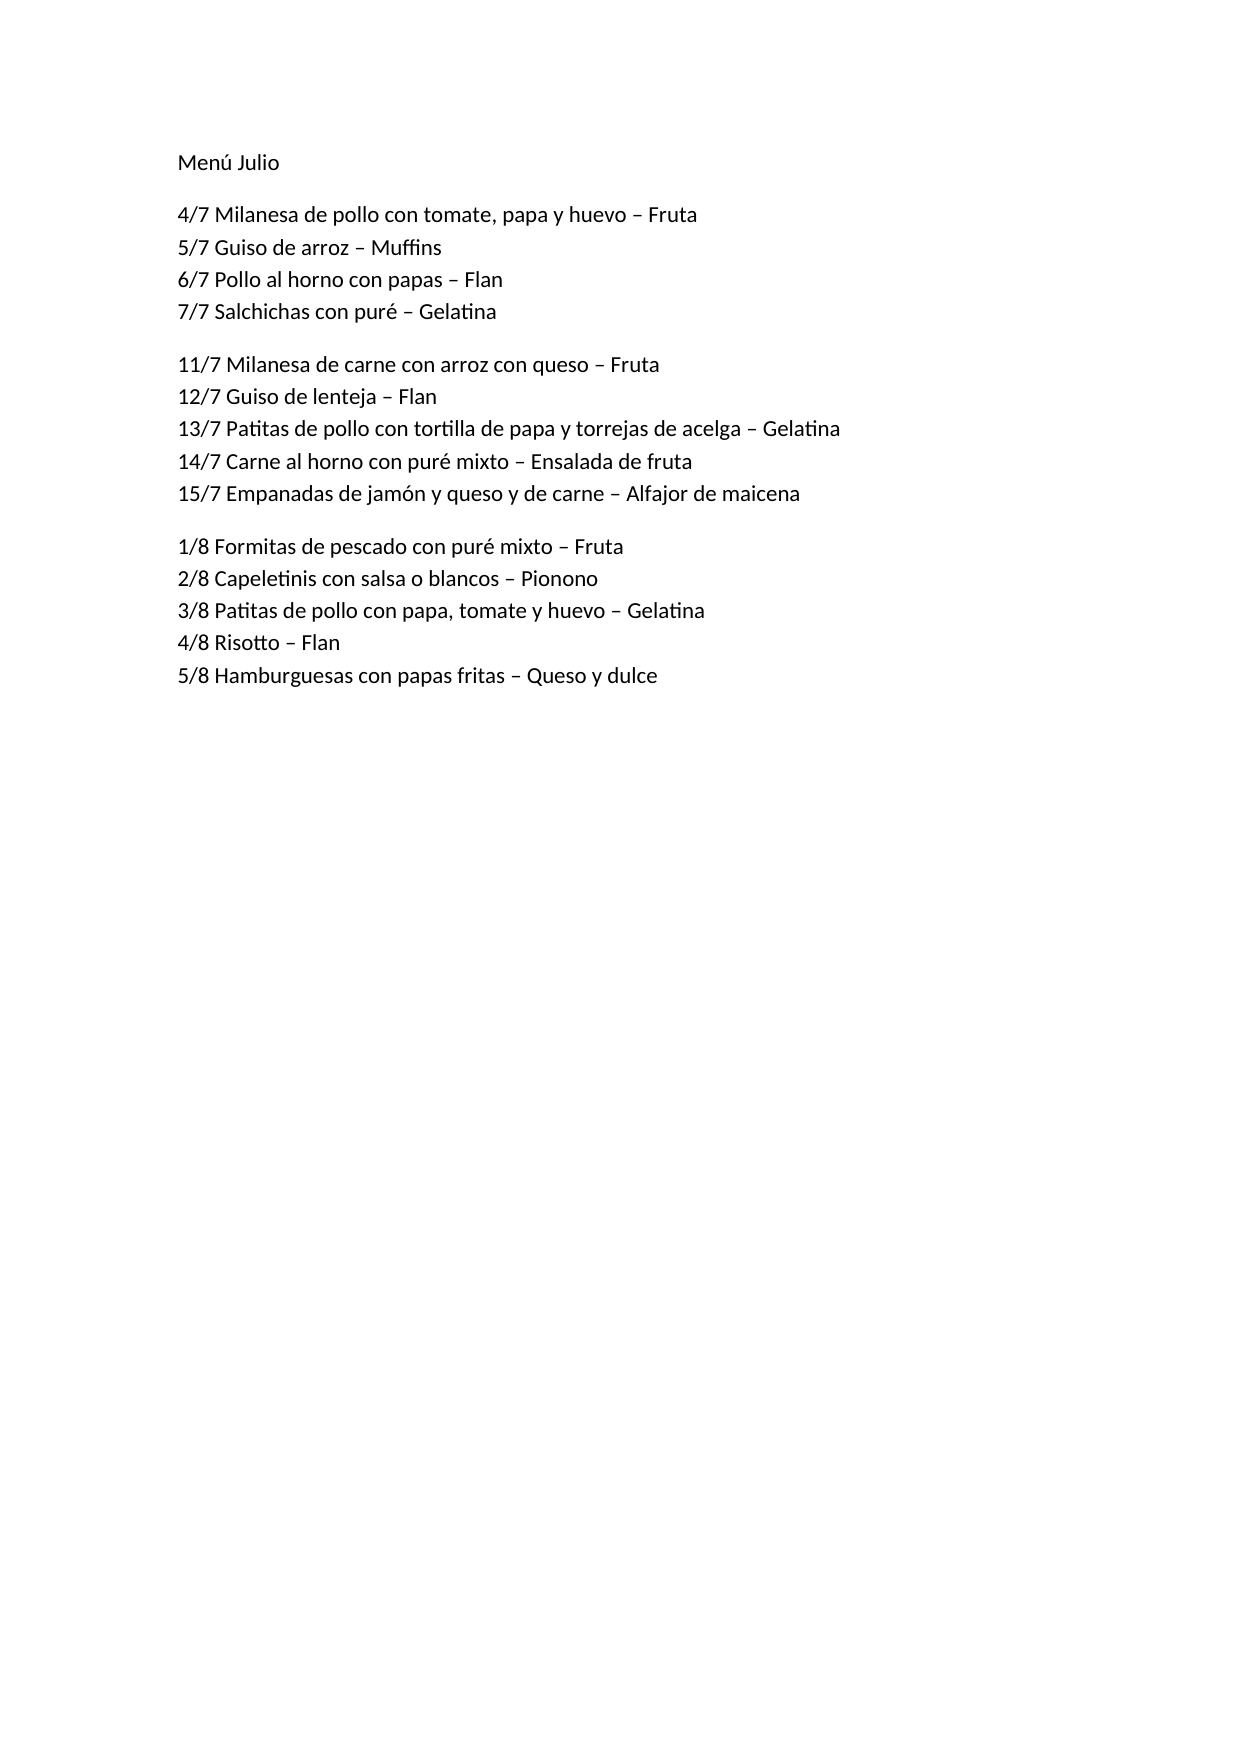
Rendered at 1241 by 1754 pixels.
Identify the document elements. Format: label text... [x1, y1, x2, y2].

text 4/7 Milanesa de pollo con tomate, papa y huevo – Fruta 5/7 Guiso de arroz – Muffins 6/7 Pollo al horno con papas – Flan 7/7 Salchichas con puré – Gelatina [177, 201, 1063, 325]
text 1/8 Formitas de pescado con puré mixto – Fruta 2/8 Capeletinis con salsa o blancos – Pionono 3/8 Patitas de pollo con papa, tomate y huevo – Gelatina 4/8 Risotto – Flan 5/8 Hamburguesas con papas fritas – Queso y dulce [177, 532, 1063, 689]
text Menú Julio [177, 148, 1063, 176]
text 11/7 Milanesa de carne con arroz con queso – Fruta 12/7 Guiso de lenteja – Flan 13/7 Patitas de pollo con tortilla de papa y torrejas de acelga – Gelatina 14/7 Carne al horno con puré mixto – Ensalada de fruta 15/7 Empanadas de jamón y queso y de carne – Alfajor de maicena [177, 350, 1063, 507]
